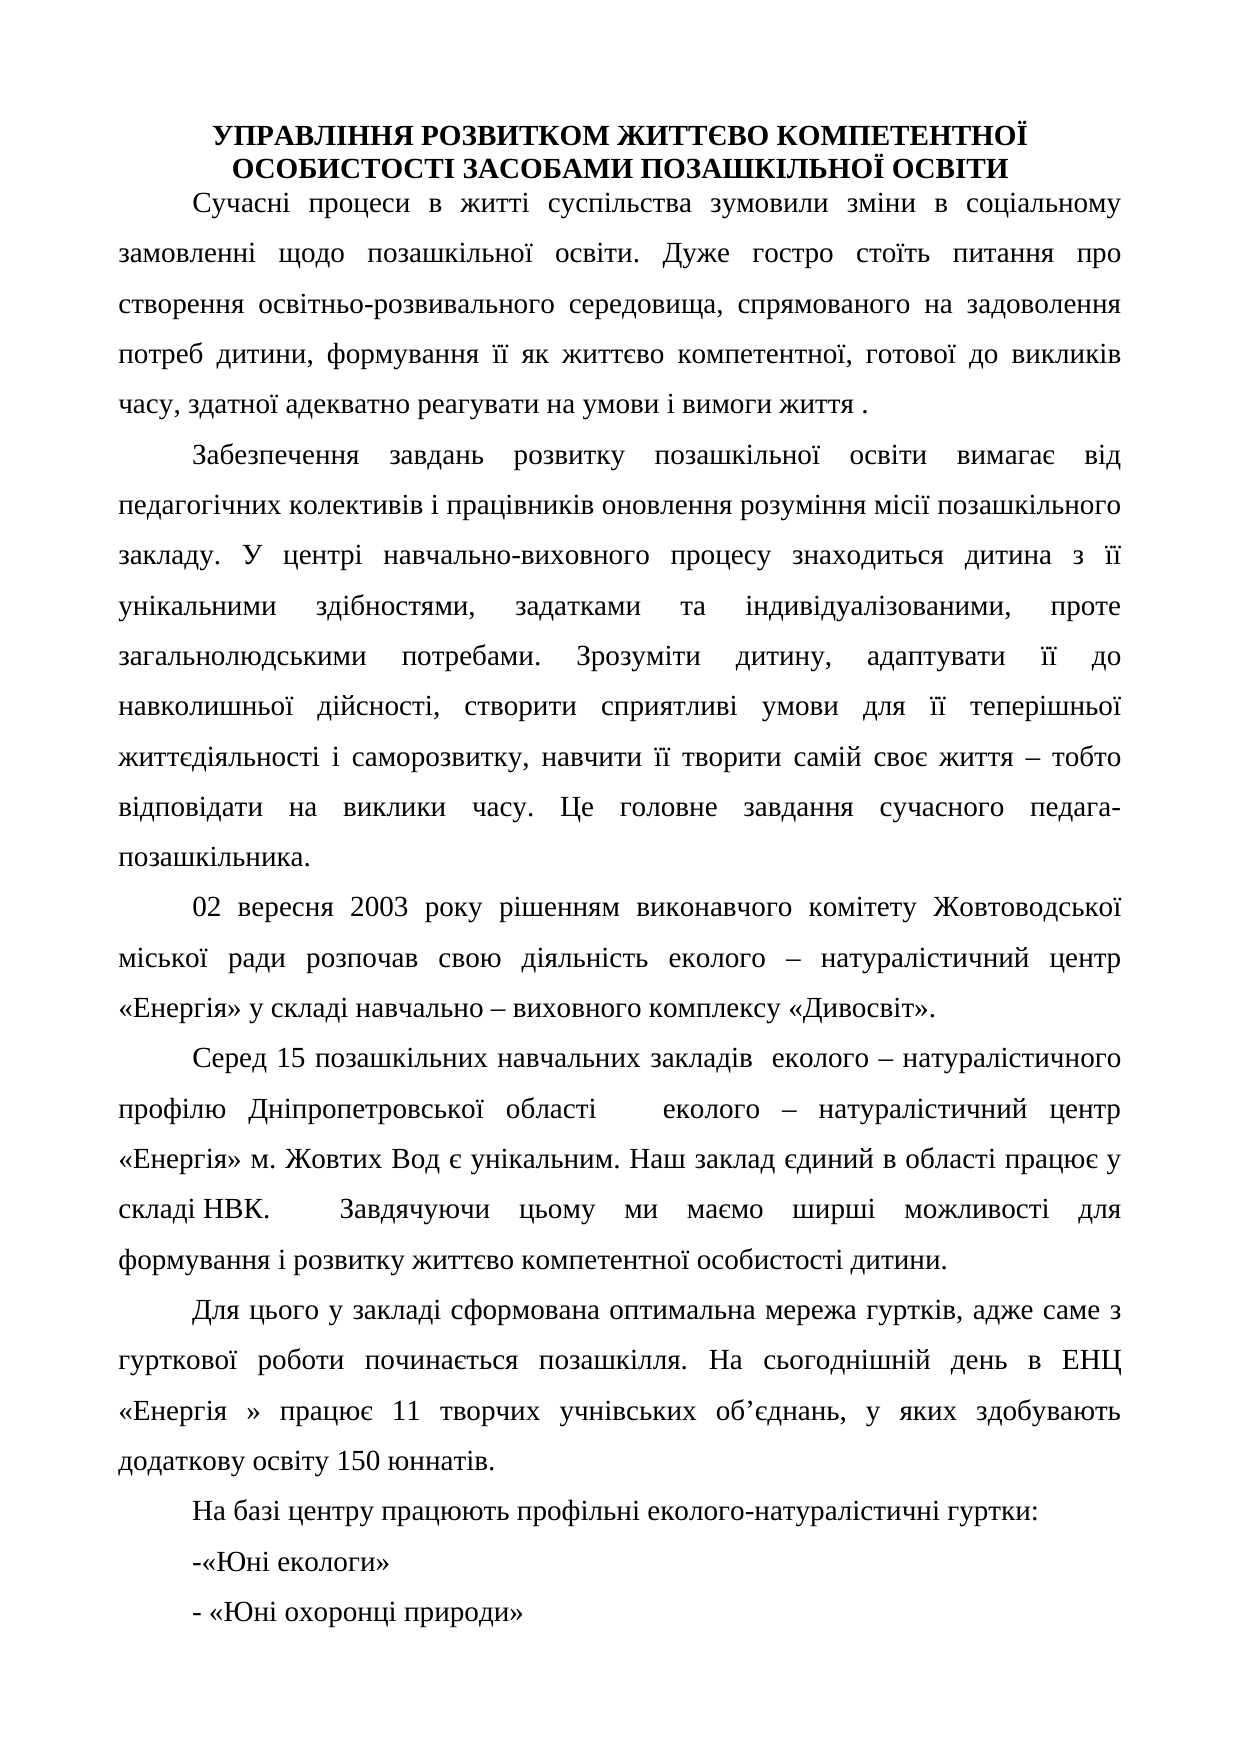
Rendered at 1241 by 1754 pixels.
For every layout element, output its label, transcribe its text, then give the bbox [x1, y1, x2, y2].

text Для цього у закладі сформована оптимальна мережа гуртків, адже саме з гурткової роботи починається позашкілля. На сьогоднішній день в ЕНЦ «Енергія » працює 11 творчих учнівських об’єднань, у яких здобувають додаткову освіту 150 юннатів. [118, 1292, 1122, 1477]
text 02 вересня 2003 року рішенням виконавчого комітету Жовтоводської міської ради розпочав свою діяльність еколого – натуралістичний центр «Енергія» у складі навчально – виховного комплексу «Дивосвіт». [118, 889, 1122, 1024]
text На базі центру працюють профільні еколого-натуралістичні гуртки: [118, 1493, 1122, 1527]
text Забезпечення завдань розвитку позашкільної освіти вимагає від педагогічних колективів і працівників оновлення розуміння місії позашкільного закладу. У центрі навчально-виховного процесу знаходиться дитина з її унікальними здібностями, задатками та індивідуалізованими, проте загальнолюдськими потребами. Зрозуміти дитину, адаптувати її до навколишньої дійсності, створити сприятливі умови для її теперішньої життєдіяльності і саморозвитку, навчити її творити самій своє життя – тобто відповідати на виклики часу. Це головне завдання сучасного педага-позашкільника. [118, 437, 1122, 873]
text -«Юні екологи» [118, 1544, 1122, 1577]
text Сучасні процеси в житті суспільства зумовили зміни в соціальному замовленні щодо позашкільної освіти. Дуже гостро стоїть питання про створення освітньо-розвивального середовища, спрямованого на задоволення потреб дитини, формування її як життєво компетентної, готової до викликів часу, здатної адекватно реагувати на умови і вимоги життя . [118, 185, 1122, 420]
text Серед 15 позашкільних навчальних закладів еколого – натуралістичного профілю Дніпропетровської області еколого – натуралістичний центр «Енергія» м. Жовтих Вод є унікальним. Наш заклад єдиний в області працює у складі НВК. Завдячуючи цьому ми маємо ширші можливості для формування і розвитку життєво компетентної особистості дитини. [118, 1041, 1122, 1275]
text - «Юні охоронці природи» [118, 1594, 1122, 1627]
text УПРАВЛІННЯ РОЗВИТКОМ ЖИТТЄВО КОМПЕТЕНТНОЇ ОСОБИСТОСТІ ЗАСОБАМИ ПОЗАШКІЛЬНОЇ ОСВІТИ [118, 118, 1122, 185]
